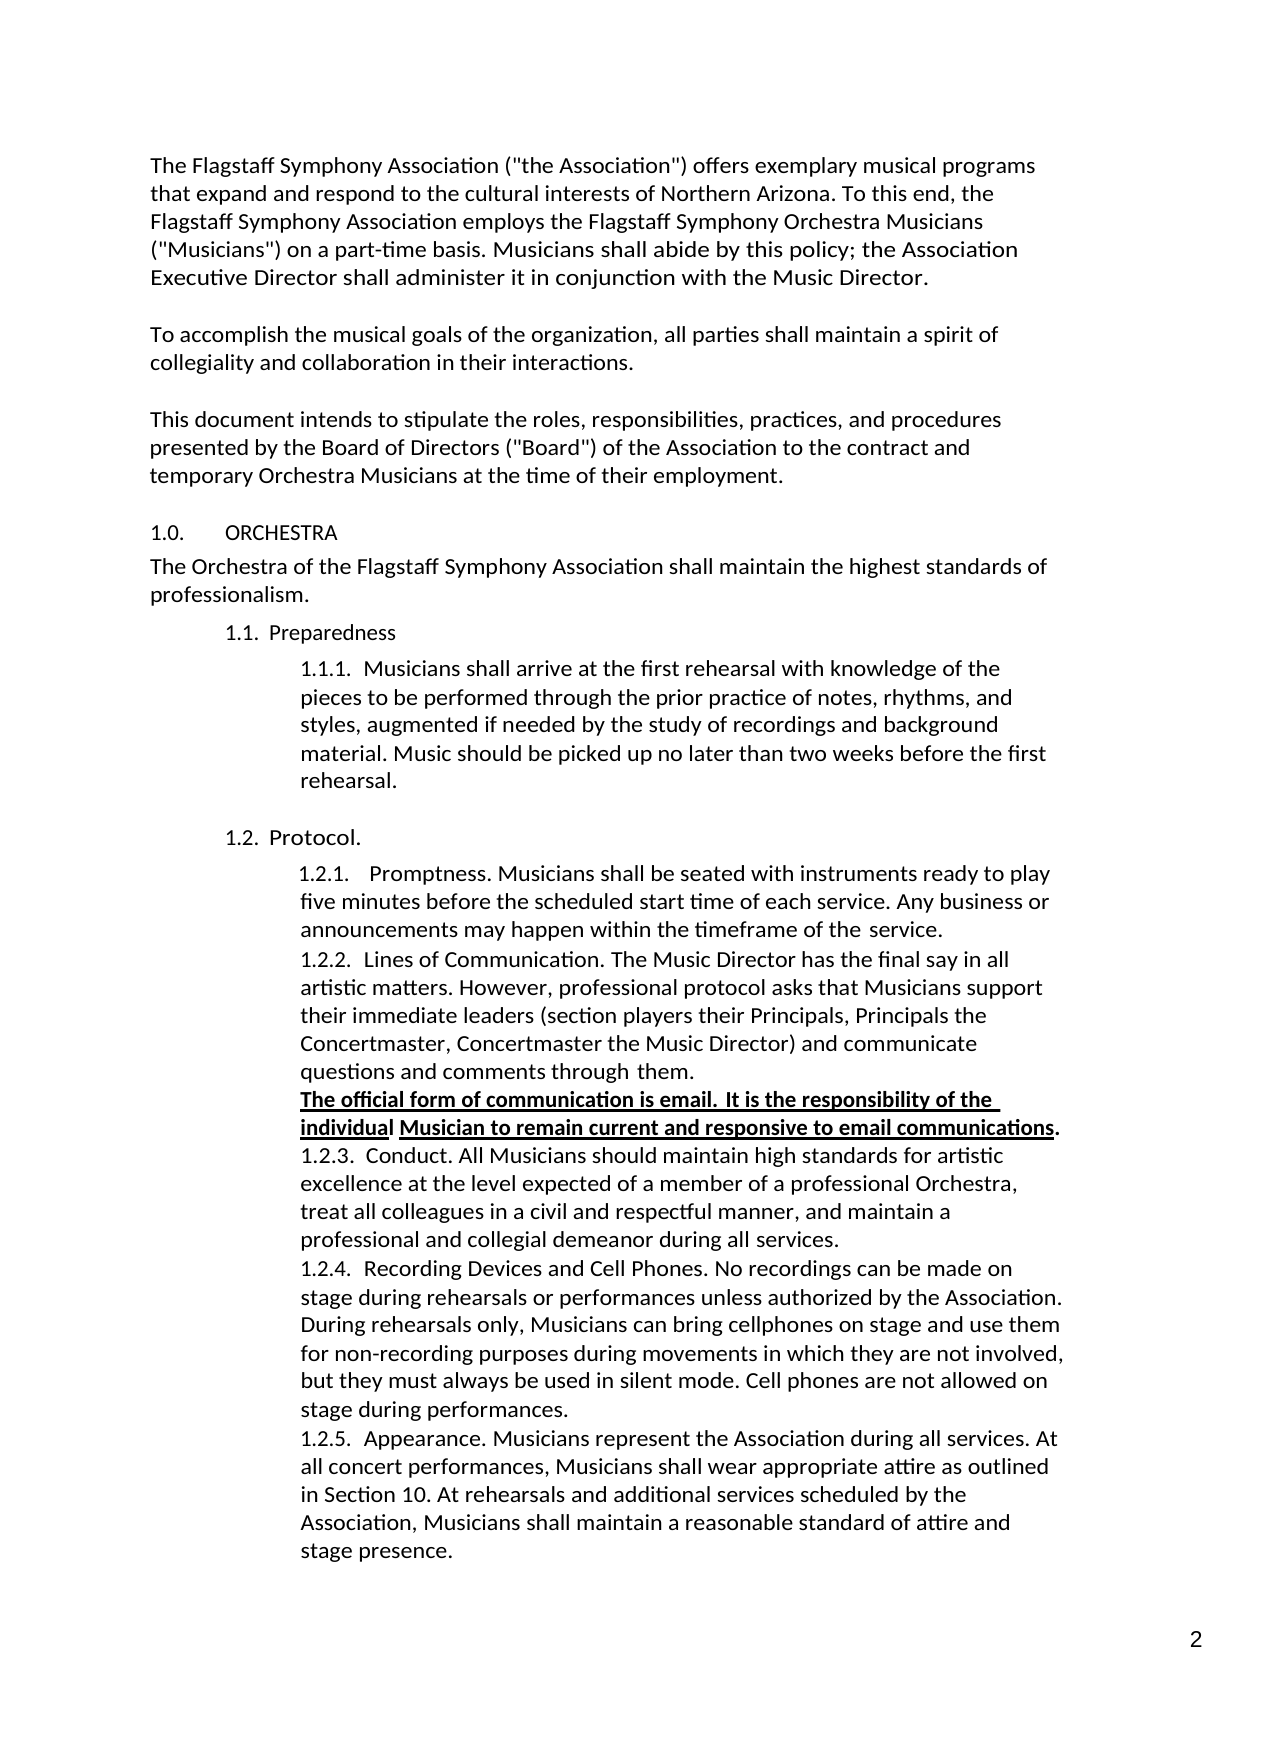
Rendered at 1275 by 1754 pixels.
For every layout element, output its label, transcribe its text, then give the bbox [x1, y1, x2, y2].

subtitle The official form of communication is email. It is the responsibility of the individual Musician to remain current and responsive to email communications. [300, 1085, 1067, 1141]
list Musicians shall arrive at the first rehearsal with knowledge of the pieces to be performed through the prior practice of notes, rhythms, and styles, augmented if needed by the study of recordings and background material. Music should be picked up no later than two weeks before the first rehearsal. [300, 654, 1067, 795]
list Recording Devices and Cell Phones. No recordings can be made on stage during rehearsals or performances unless authorized by the Association. During rehearsals only, Musicians can bring cellphones on stage and use them for non-recording purposes during movements in which they are not involved, but they must always be used in silent mode. Cell phones are not allowed on stage during performances. [300, 1254, 1067, 1423]
subtitle 1.2.3. Conduct. All Musicians should maintain high standards for artistic excellence at the level expected of a member of a professional Orchestra, treat all colleagues in a civil and respectful manner, and maintain a professional and collegial demeanor during all services. [300, 1141, 1067, 1253]
list Protocol. [224, 823, 1067, 851]
text This document intends to stipulate the roles, responsibilities, practices, and procedures presented by the Board of Directors ("Board") of the Association to the contract and temporary Orchestra Musicians at the time of their employment. [149, 405, 1067, 489]
text To accomplish the musical goals of the organization, all parties shall maintain a spirit of collegiality and collaboration in their interactions. [150, 320, 1067, 376]
list Lines of Communication. The Music Director has the final say in all artistic matters. However, professional protocol asks that Musicians support their immediate leaders (section players their Principals, Principals the Concertmaster, Concertmaster the Music Director) and communicate questions and comments through them. [300, 945, 1067, 1085]
text The Flagstaff Symphony Association ("the Association") offers exemplary musical programs that expand and respond to the cultural interests of Northern Arizona. To this end, the Flagstaff Symphony Association employs the Flagstaff Symphony Orchestra Musicians ("Musicians") on a part-time basis. Musicians shall abide by this policy; the Association Executive Director shall administer it in conjunction with the Music Director. [150, 151, 1067, 291]
list Preparedness [224, 618, 1067, 646]
list Appearance. Musicians represent the Association during all services. At all concert performances, Musicians shall wear appropriate attire as outlined in Section 10. At rehearsals and additional services scheduled by the Association, Musicians shall maintain a reasonable standard of attire and stage presence. [300, 1424, 1067, 1564]
text The Orchestra of the Flagstaff Symphony Association shall maintain the highest standards of professionalism. [150, 552, 1067, 608]
list ORCHESTRA [150, 518, 1067, 546]
list Promptness. Musicians shall be seated with instruments ready to play five minutes before the scheduled start time of each service. Any business or announcements may happen within the timeframe of the service. [298, 859, 1067, 943]
